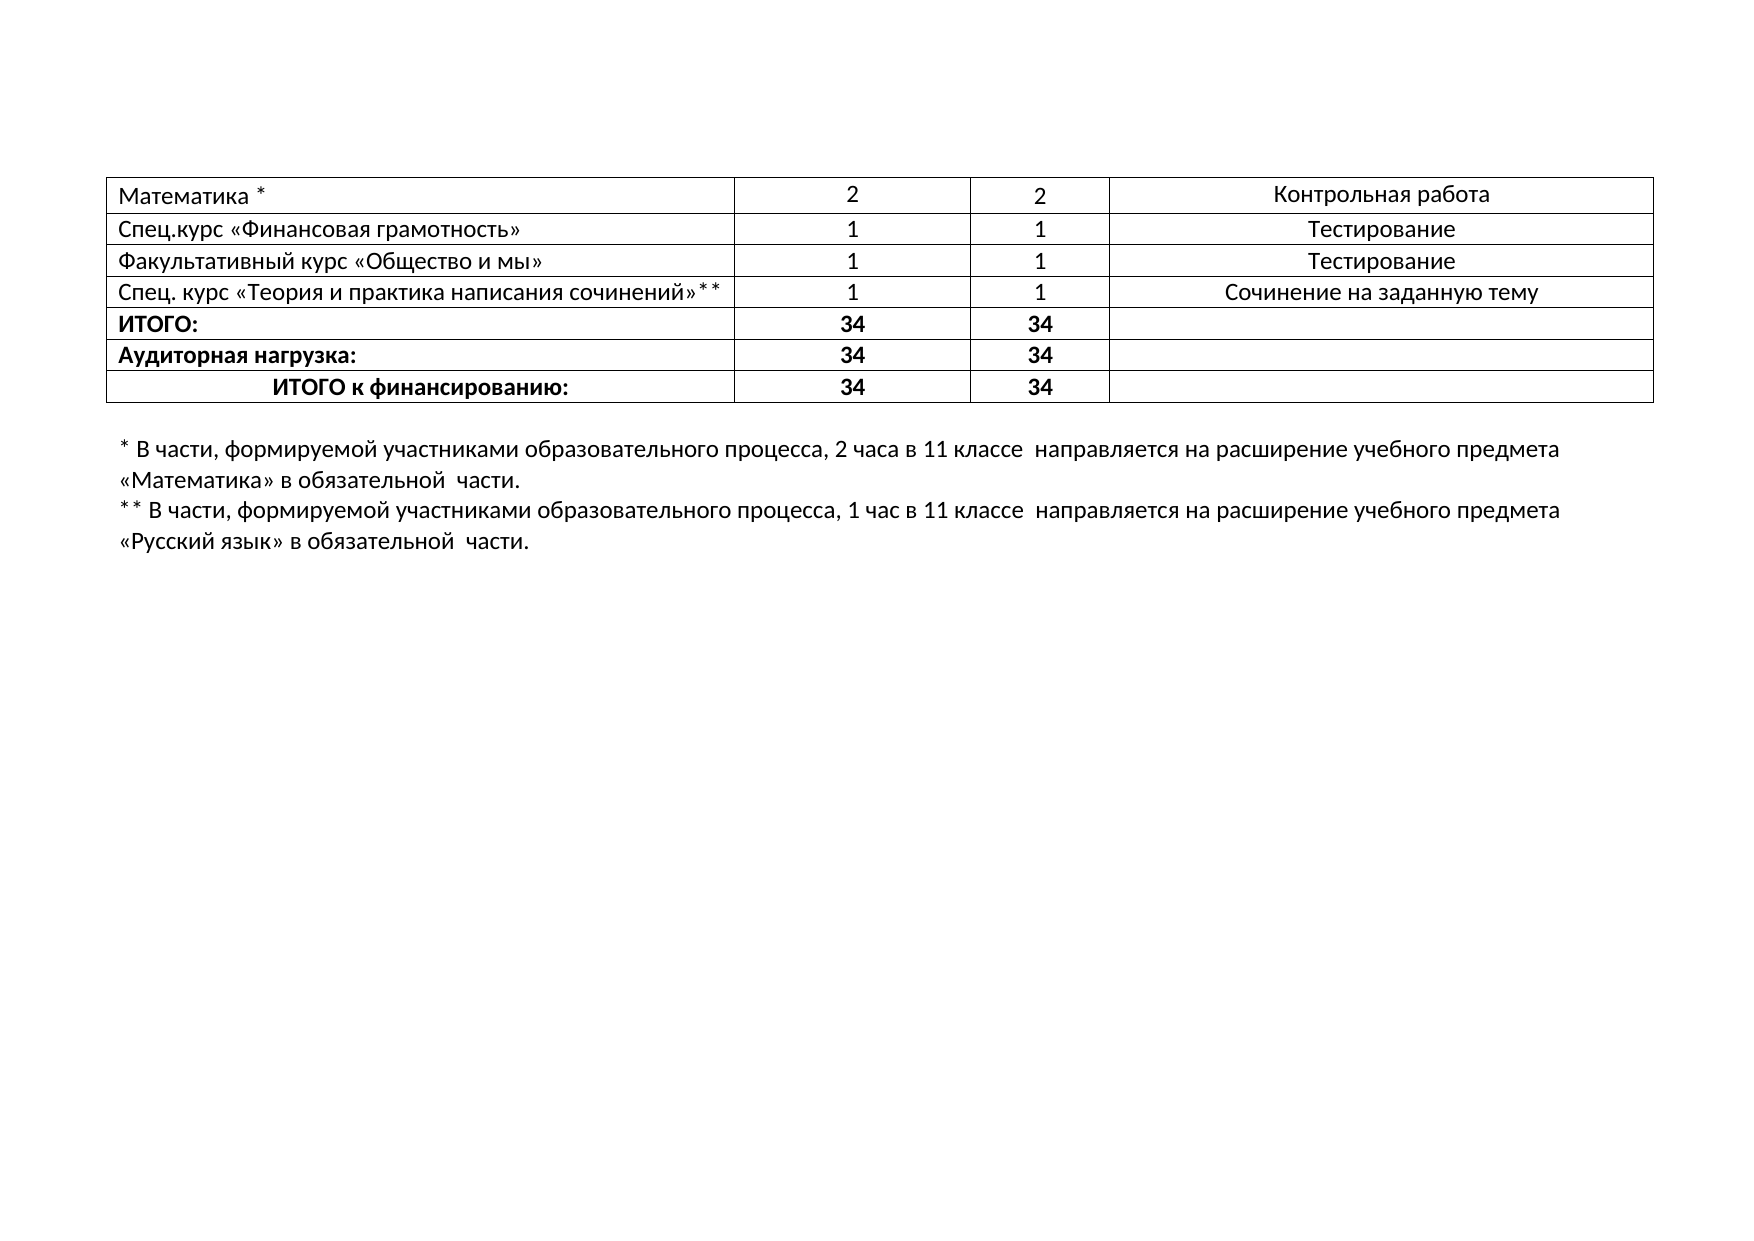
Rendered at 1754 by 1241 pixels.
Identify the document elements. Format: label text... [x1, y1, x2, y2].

table_cell 1 [735, 245, 970, 276]
table_cell 1 [735, 214, 970, 244]
table_cell 1 [735, 277, 970, 307]
text * В части, формируемой участниками образовательного процесса, 2 часа в 11 классе направляется на расширение учебного предмета «Математика» в обязательной части. [118, 433, 1636, 494]
table_cell 2 [971, 178, 1109, 212]
table_cell 34 [735, 371, 970, 402]
table_cell 34 [735, 308, 970, 339]
table_cell 34 [971, 340, 1109, 370]
table_cell Математика * [107, 178, 734, 212]
table_cell 1 [971, 277, 1109, 307]
table_cell Спец.курс «Финансовая грамотность» [107, 214, 734, 244]
table_cell Сочинение на заданную тему [1110, 277, 1653, 307]
table_cell Факультативный курс «Общество и мы» [107, 245, 734, 276]
table_cell [1110, 308, 1653, 339]
table_cell 1 [971, 245, 1109, 276]
table_cell 1 [971, 214, 1109, 244]
table_cell Аудиторная нагрузка: [107, 340, 734, 370]
table_cell 34 [971, 308, 1109, 339]
table_cell Тестирование [1110, 245, 1653, 276]
table_cell ИТОГО к финансированию: [107, 371, 734, 402]
table_cell ИТОГО: [107, 308, 734, 339]
table_cell [1110, 371, 1653, 402]
table_cell Контрольная работа [1110, 178, 1653, 212]
table_cell [1110, 340, 1653, 370]
table_cell 2 [735, 178, 970, 212]
table_cell Спец. курс «Теория и практика написания сочинений»** [107, 277, 734, 307]
table_cell Тестирование [1110, 214, 1653, 244]
table_cell 34 [735, 340, 970, 370]
table_cell 34 [971, 371, 1109, 402]
text ** В части, формируемой участниками образовательного процесса, 1 час в 11 классе направляется на расширение учебного предмета «Русский язык» в обязательной части. [118, 494, 1636, 555]
